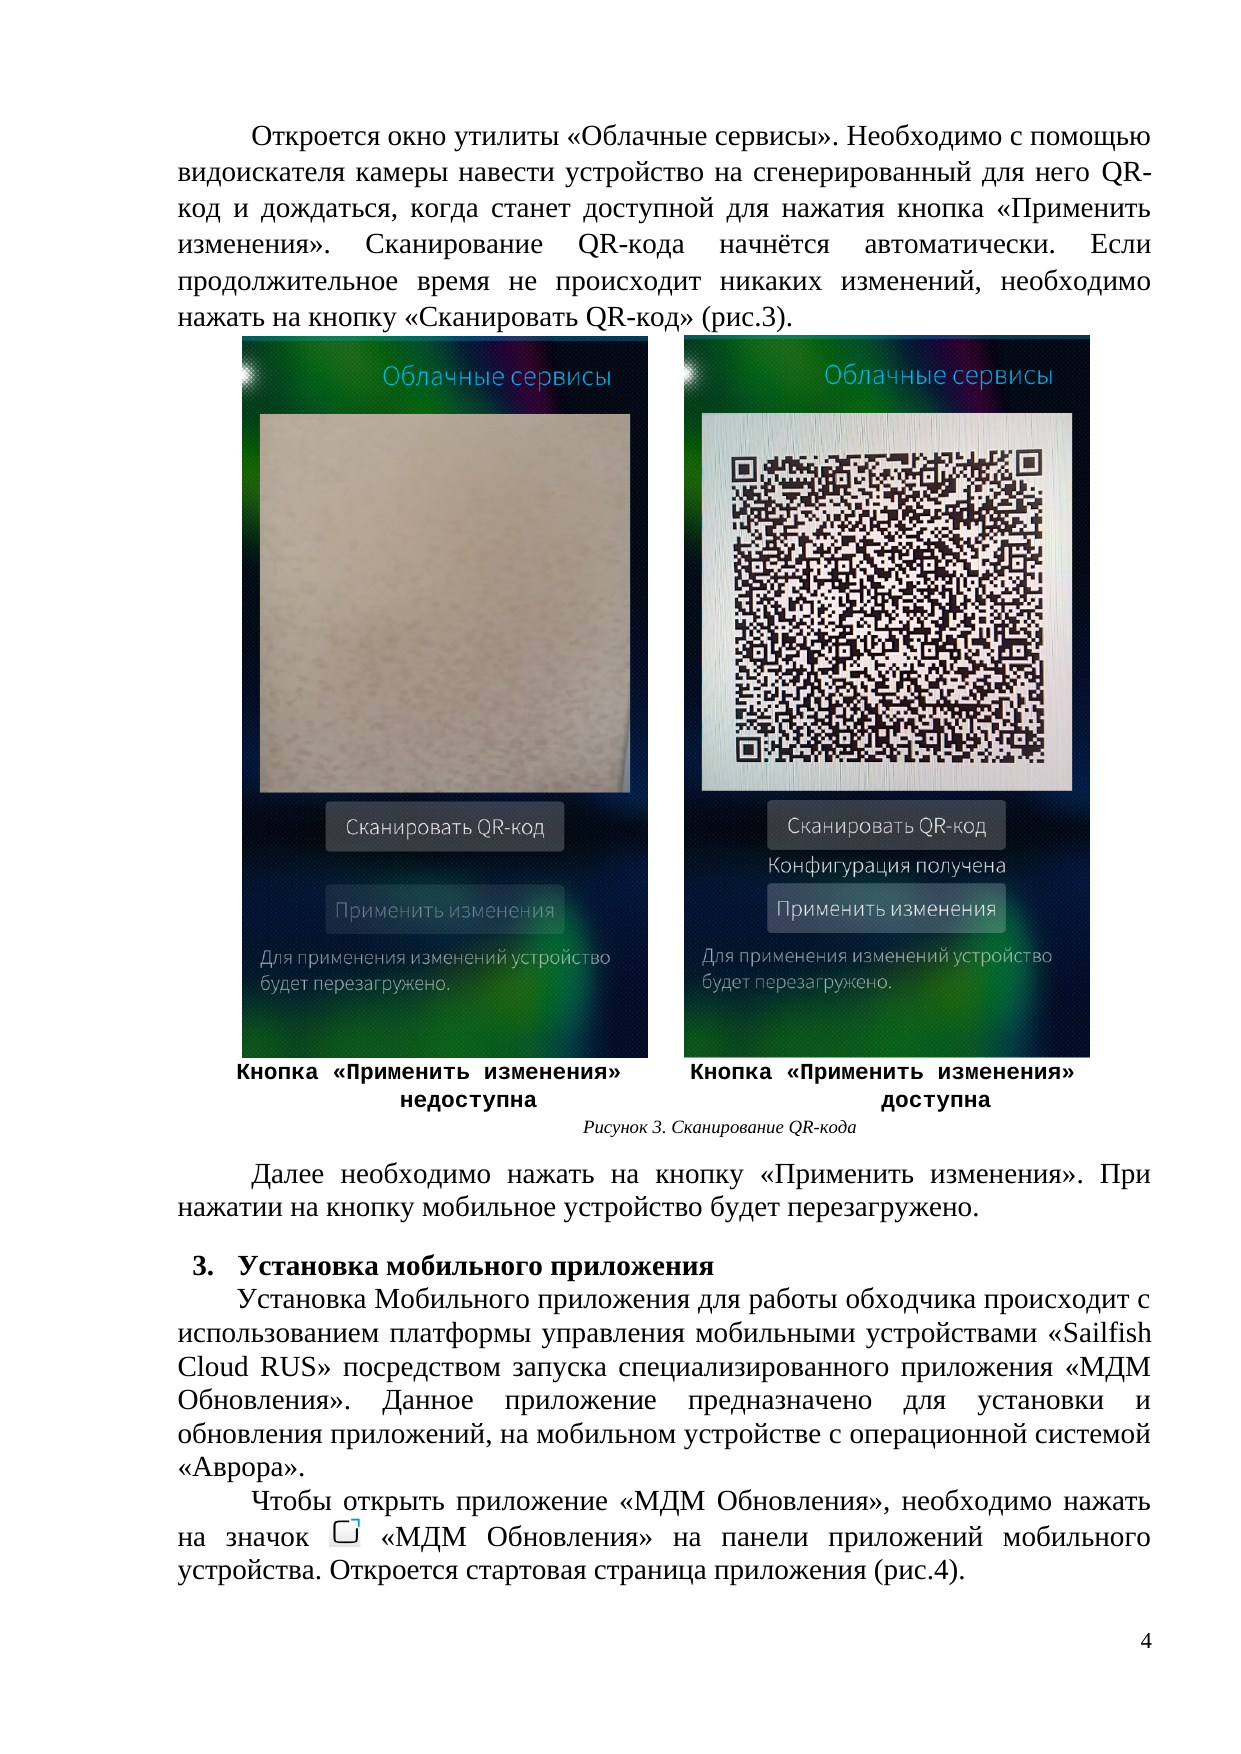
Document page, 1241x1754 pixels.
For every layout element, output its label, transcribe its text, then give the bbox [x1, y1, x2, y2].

list Кнопка «Применить изменения» Кнопка «Применить изменения» [236, 1060, 1152, 1086]
text Установка Мобильного приложения для работы обходчика происходит с использованием платформы управления мобильными устройствами «Sailfish Cloud RUS» посредством запуска специализированного приложения «МДМ Обновления». Данное приложение предназначено для установки и обновления приложений, на мобильном устройстве с операционной системой «Аврора». [177, 1282, 1152, 1483]
list Откроется окно утилиты «Облачные сервисы». Необходимо с помощью видоискателя камеры навести устройство на сгенерированный для него QR-код и дождаться, когда станет доступной для нажатия кнопка «Применить изменения». Сканирование QR-кода начнётся автоматически. Если продолжительное время не происходит никаких изменений, необходимо нажать на кнопку «Сканировать QR-код» (рис.3). [177, 118, 1152, 332]
picture [238, 335, 653, 1058]
list Рисунок 3. Сканирование QR-кода [290, 1116, 1152, 1138]
text Чтобы открыть приложение «МДМ Обновления», необходимо нажать на значок «МДМ Обновления» на панели приложений мобильного устройства. Откроется стартовая страница приложения (рис.4). [177, 1483, 1152, 1586]
subtitle Установка мобильного приложения [192, 1248, 1152, 1282]
picture [682, 335, 1091, 1058]
list недоступна доступна [290, 1088, 1152, 1114]
text Далее необходимо нажать на кнопку «Применить изменения». При нажатии на кнопку мобильное устройство будет перезагружено. [177, 1156, 1152, 1223]
